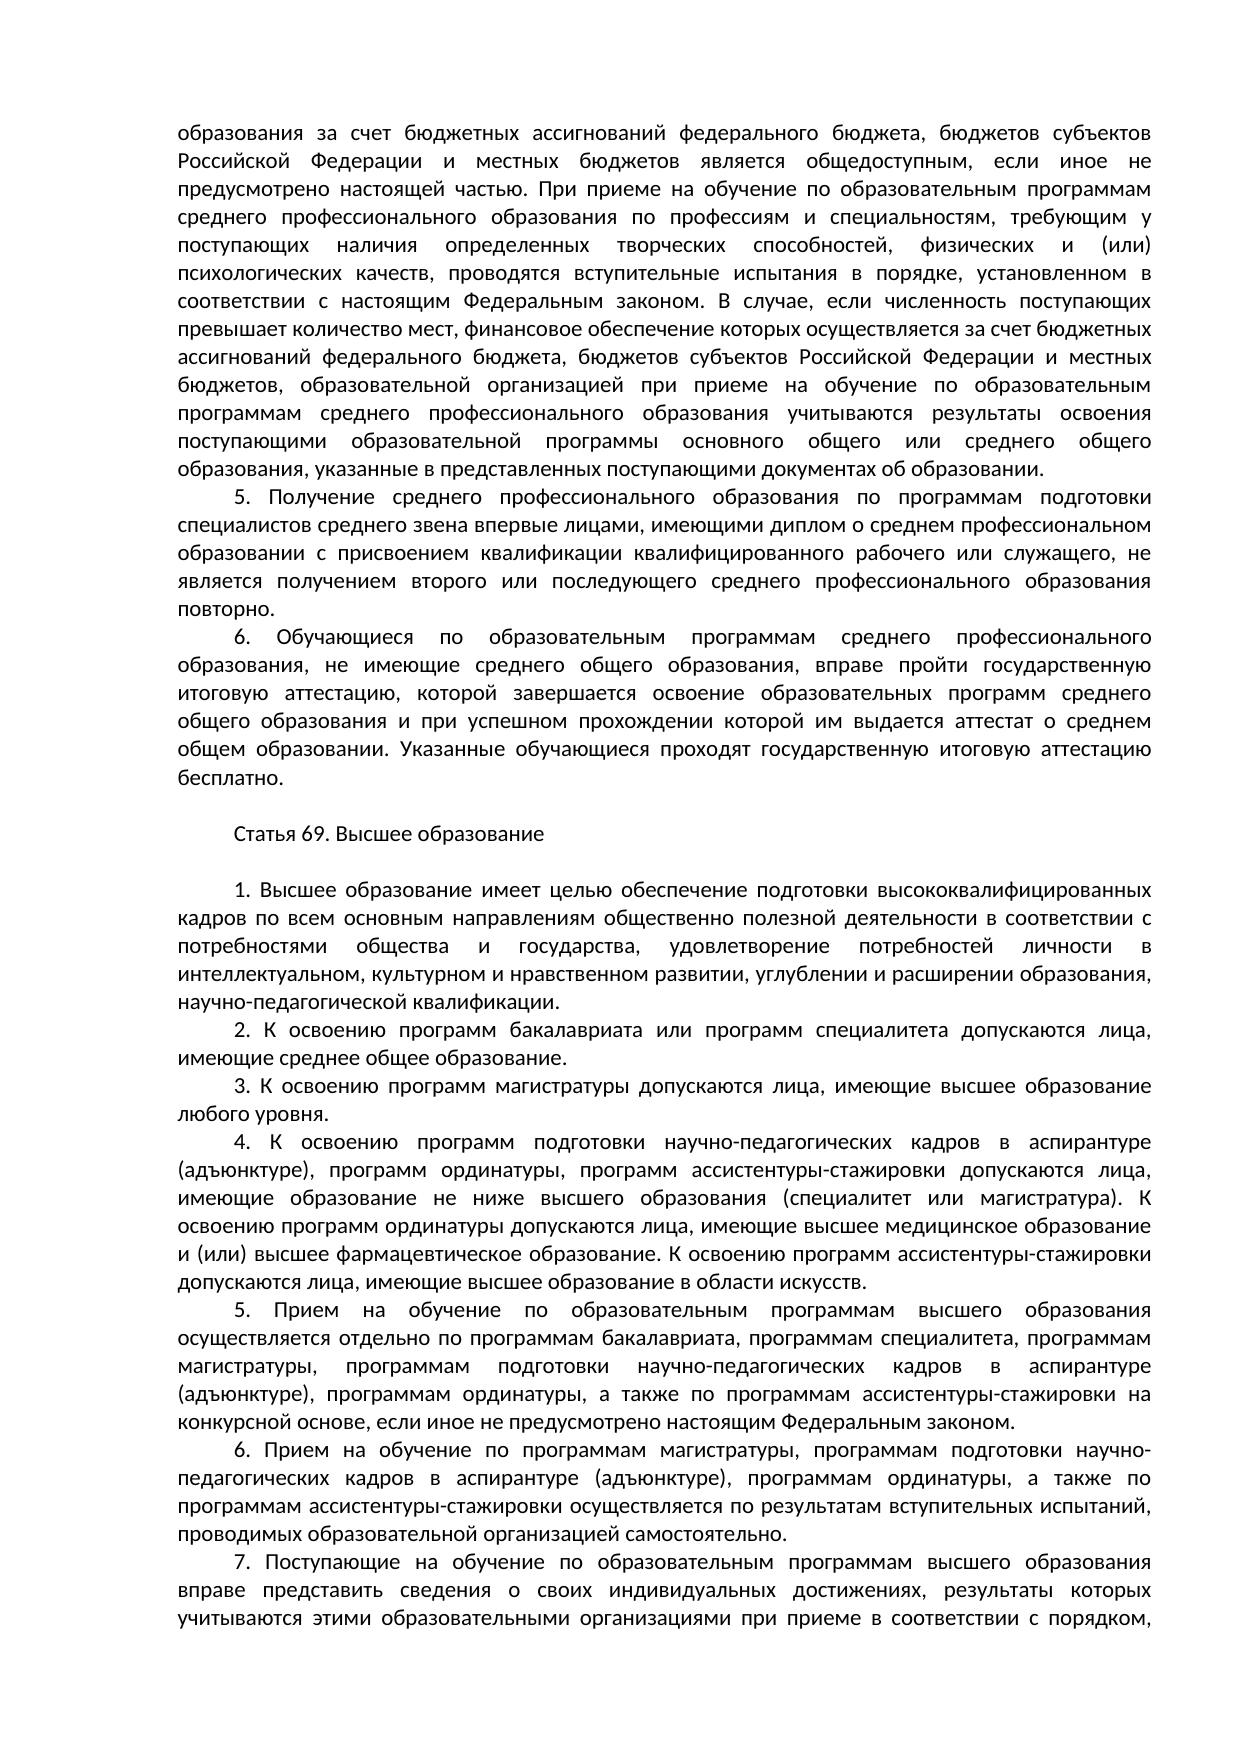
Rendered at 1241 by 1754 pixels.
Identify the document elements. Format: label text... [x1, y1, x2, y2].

text 6. Прием на обучение по программам магистратуры, программам подготовки научно-педагогических кадров в аспирантуре (адъюнктуре), программам ординатуры, а также по программам ассистентуры-стажировки осуществляется по результатам вступительных испытаний, проводимых образовательной организацией самостоятельно. [177, 1435, 1152, 1547]
text 1. Высшее образование имеет целью обеспечение подготовки высококвалифицированных кадров по всем основным направлениям общественно полезной деятельности в соответствии с потребностями общества и государства, удовлетворение потребностей личности в интеллектуальном, культурном и нравственном развитии, углублении и расширении образования, научно-педагогической квалификации. [177, 875, 1152, 1015]
text 6. Обучающиеся по образовательным программам среднего профессионального образования, не имеющие среднего общего образования, вправе пройти государственную итоговую аттестацию, которой завершается освоение образовательных программ среднего общего образования и при успешном прохождении которой им выдается аттестат о среднем общем образовании. Указанные обучающиеся проходят государственную итоговую аттестацию бесплатно. [177, 622, 1152, 791]
text 3. К освоению программ магистратуры допускаются лица, имеющие высшее образование любого уровня. [177, 1071, 1152, 1127]
text 5. Прием на обучение по образовательным программам высшего образования осуществляется отдельно по программам бакалавриата, программам специалитета, программам магистратуры, программам подготовки научно-педагогических кадров в аспирантуре (адъюнктуре), программам ординатуры, а также по программам ассистентуры-стажировки на конкурсной основе, если иное не предусмотрено настоящим Федеральным законом. [177, 1295, 1152, 1435]
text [177, 1547, 1152, 1631]
text 5. Получение среднего профессионального образования по программам подготовки специалистов среднего звена впервые лицами, имеющими диплом о среднем профессиональном образовании с присвоением квалификации квалифицированного рабочего или служащего, не является получением второго или последующего среднего профессионального образования повторно. [177, 482, 1152, 622]
text 4. К освоению программ подготовки научно-педагогических кадров в аспирантуре (адъюнктуре), программ ординатуры, программ ассистентуры-стажировки допускаются лица, имеющие образование не ниже высшего образования (специалитет или магистратура). К освоению программ ординатуры допускаются лица, имеющие высшее медицинское образование и (или) высшее фармацевтическое образование. К освоению программ ассистентуры-стажировки допускаются лица, имеющие высшее образование в области искусств. [177, 1127, 1152, 1295]
text 2. К освоению программ бакалавриата или программ специалитета допускаются лица, имеющие среднее общее образование. [177, 1015, 1152, 1071]
text Статья 69. Высшее образование [177, 819, 1152, 847]
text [177, 118, 1152, 482]
